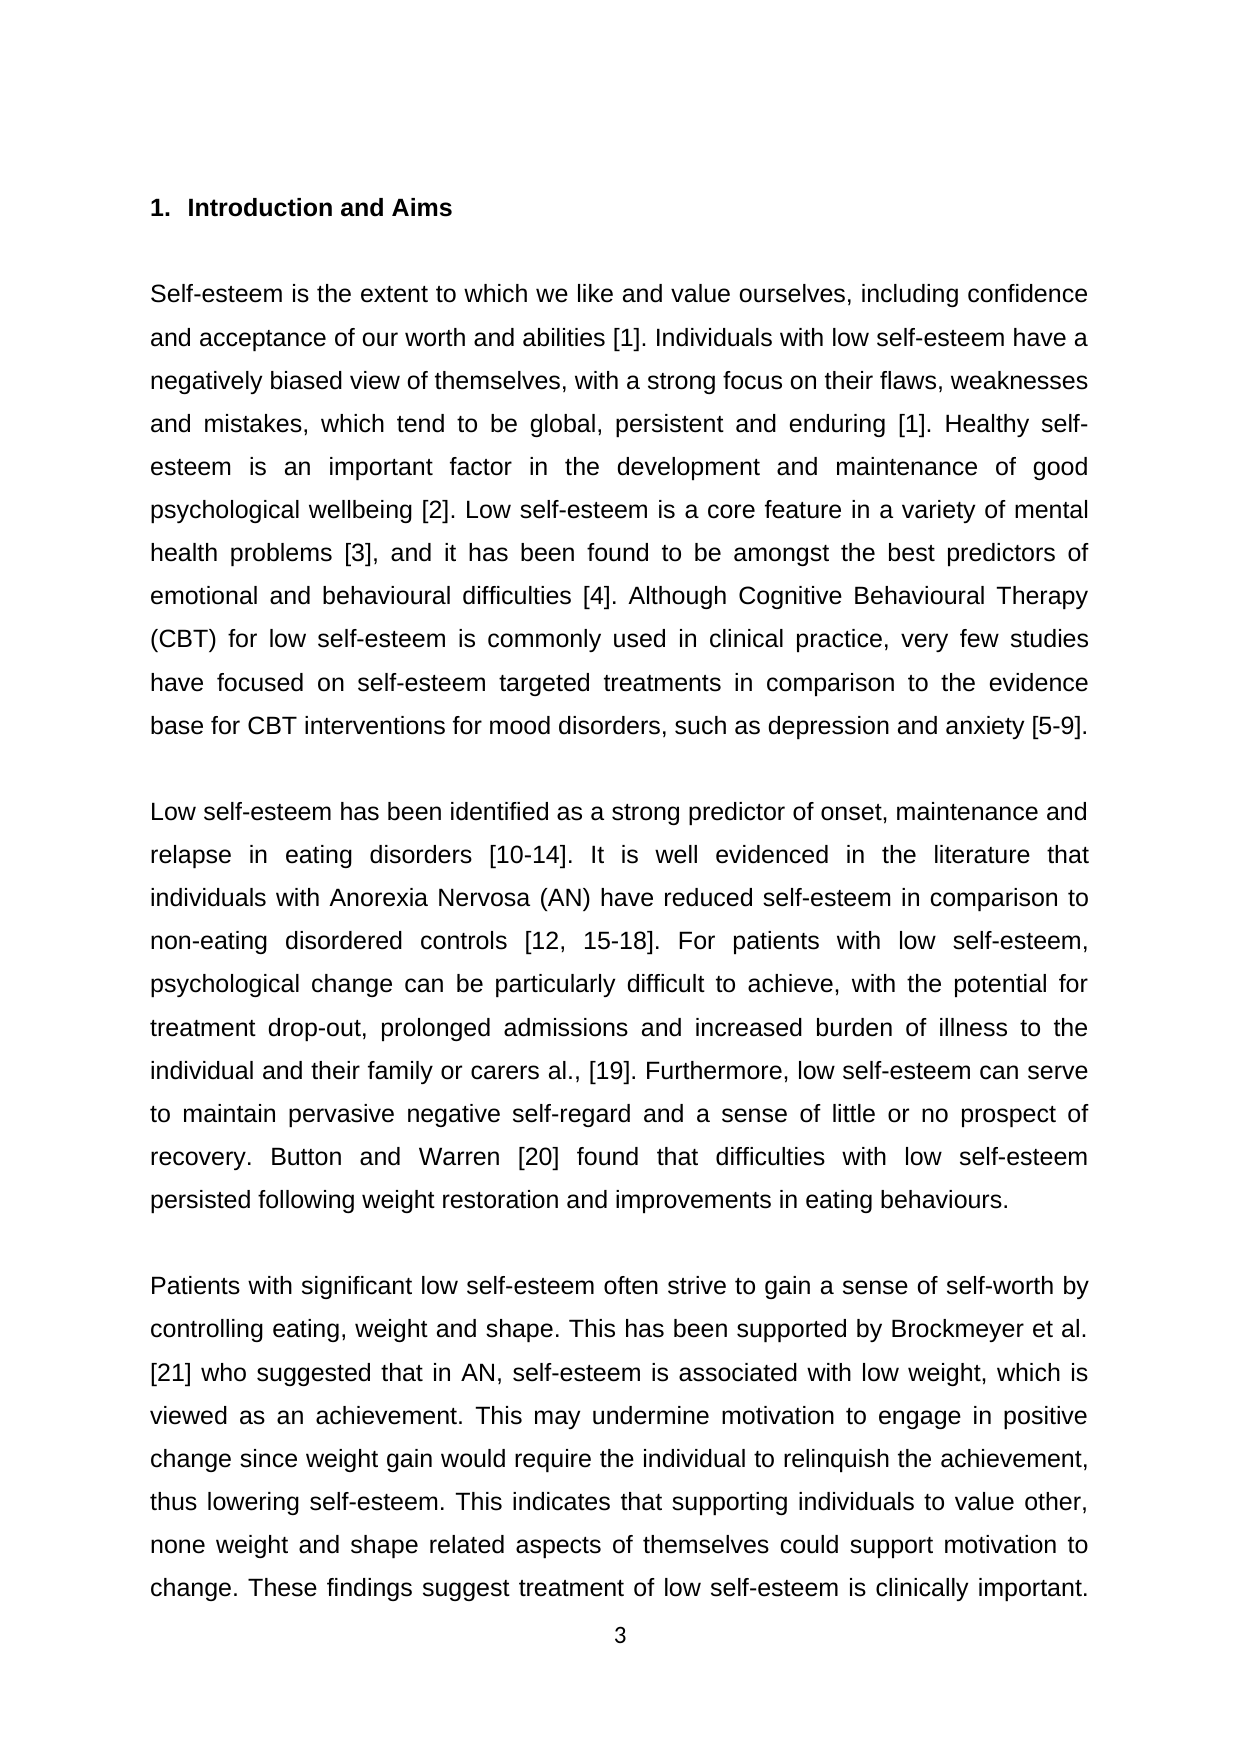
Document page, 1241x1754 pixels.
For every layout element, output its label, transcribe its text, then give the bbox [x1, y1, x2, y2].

text Low self-esteem has been identified as a strong predictor of onset, maintenance and relapse in eating disorders [10-14]. It is well evidenced in the literature that individuals with Anorexia Nervosa (AN) have reduced self-esteem in comparison to non-eating disordered controls [12, 15-18]. For patients with low self-esteem, psychological change can be particularly difficult to achieve, with the potential for treatment drop-out, prolonged admissions and increased burden of illness to the individual and their family or carers al., [19]. Furthermore, low self-esteem can serve to maintain pervasive negative self-regard and a sense of little or no prospect of recovery. Button and Warren [20] found that difficulties with low self-esteem persisted following weight restoration and improvements in eating behaviours. [150, 797, 1090, 1214]
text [150, 1271, 1090, 1602]
text Self-esteem is the extent to which we like and value ourselves, including confidence and acceptance of our worth and abilities [1]. Individuals with low self-esteem have a negatively biased view of themselves, with a strong focus on their flaws, weaknesses and mistakes, which tend to be global, persistent and enduring [1]. Healthy self-esteem is an important factor in the development and maintenance of good psychological wellbeing [2]. Low self-esteem is a core feature in a variety of mental health problems [3], and it has been found to be amongst the best predictors of emotional and behavioural difficulties [4]. Although Cognitive Behavioural Therapy (CBT) for low self-esteem is commonly used in clinical practice, very few studies have focused on self-esteem targeted treatments in comparison to the evidence base for CBT interventions for mood disorders, such as depression and anxiety [5-9]. [150, 279, 1090, 739]
list Introduction and Aims [150, 193, 1090, 222]
